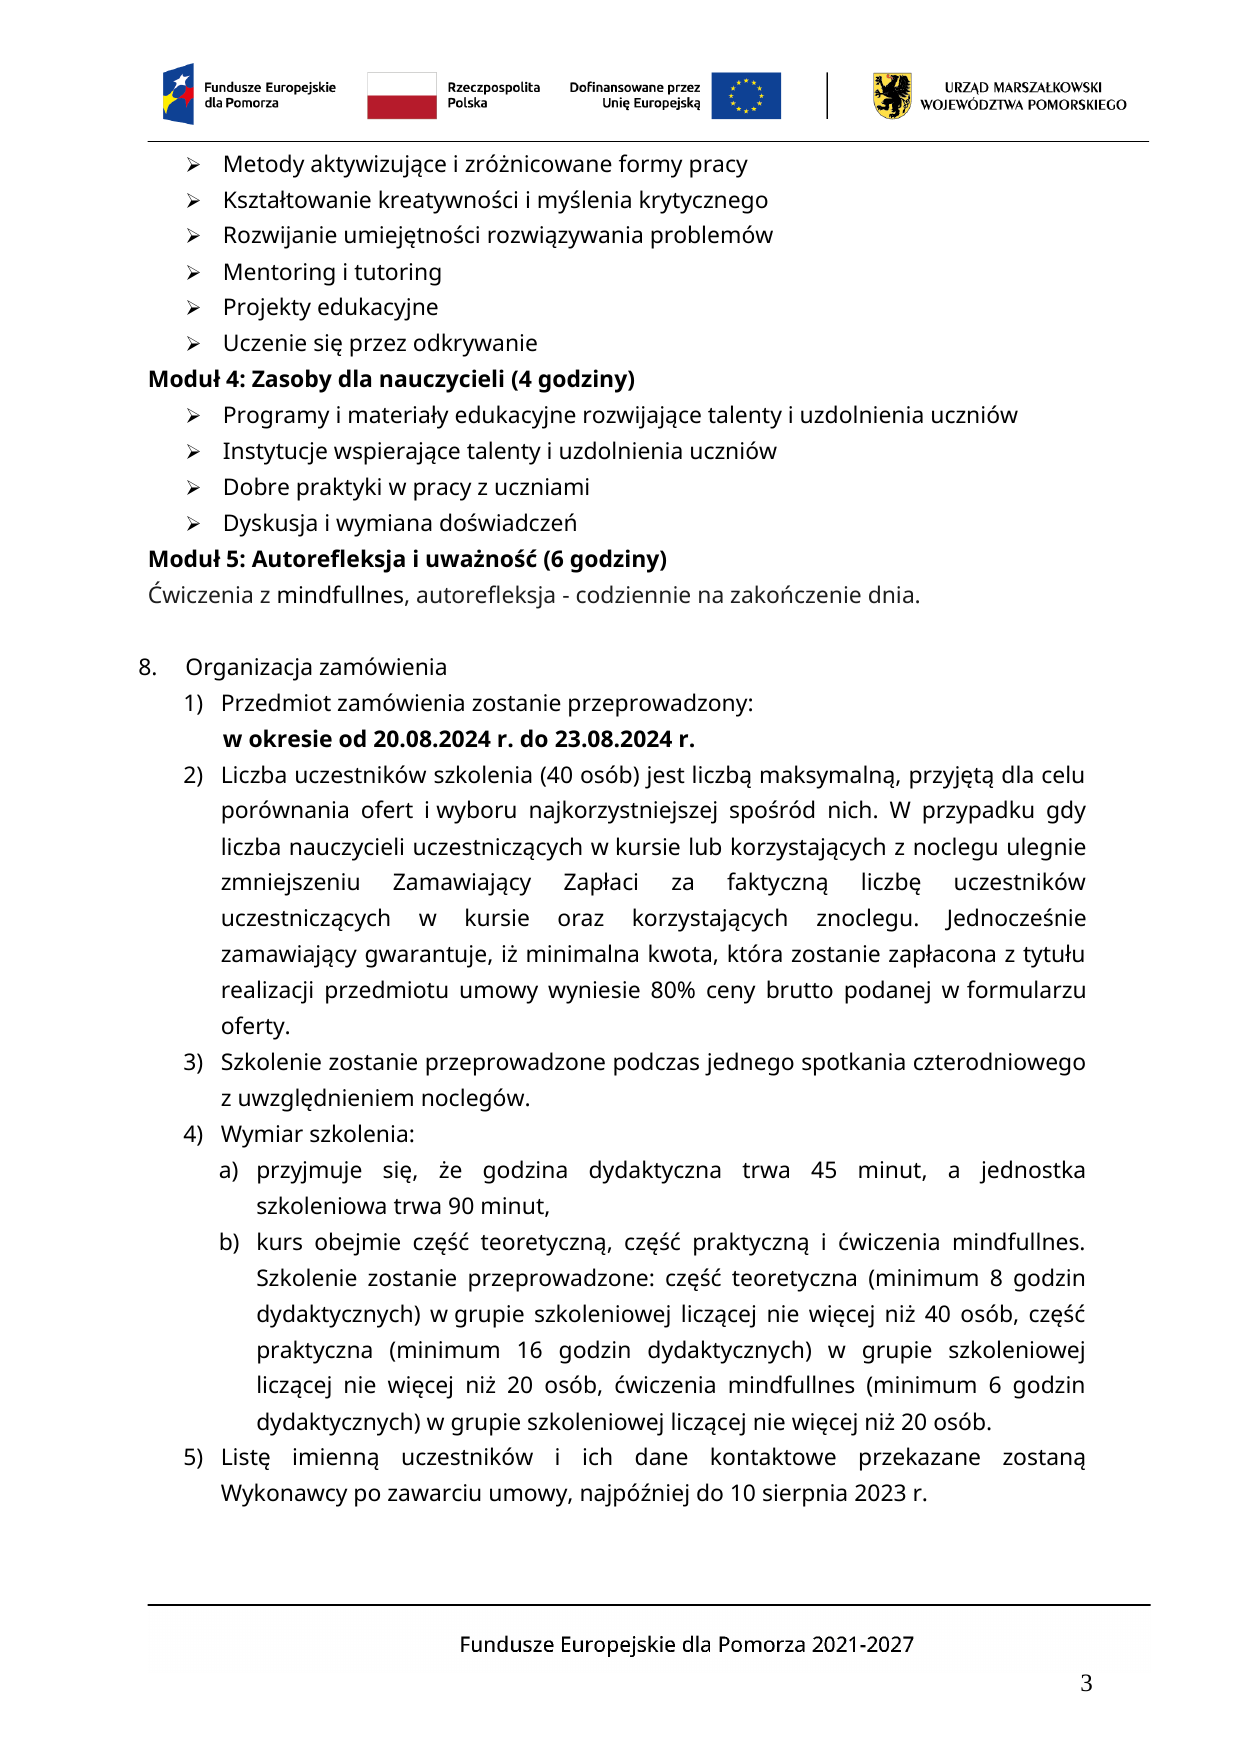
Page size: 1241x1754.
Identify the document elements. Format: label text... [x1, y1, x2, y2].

list Wymiar szkolenia: [183, 1118, 1087, 1149]
list Instytucje wspierające talenty i uzdolnienia uczniów [185, 435, 1093, 466]
list Uczenie się przez odkrywanie [185, 327, 1093, 358]
list kurs obejmie część teoretyczną, część praktyczną i ćwiczenia mindfullnes. Szkolenie zostanie przeprowadzone: część teoretyczna (minimum 8 godzin dydaktycznych) w grupie szkoleniowej liczącej nie więcej niż 40 osób, część praktyczna (minimum 16 godzin dydaktycznych) w grupie szkoleniowej liczącej nie więcej niż 20 osób, ćwiczenia mindfullnes (minimum 6 godzin dydaktycznych) w grupie szkoleniowej liczącej nie więcej niż 20 osób. [218, 1226, 1087, 1437]
list przyjmuje się, że godzina dydaktyczna trwa 45 minut, a jednostka szkoleniowa trwa 90 minut, [218, 1154, 1087, 1221]
text Moduł 4: Zasoby dla nauczycieli (4 godziny) [148, 363, 1093, 394]
list Liczba uczestników szkolenia (40 osób) jest liczbą maksymalną, przyjętą dla celu porównania ofert i wyboru najkorzystniejszej spośród nich. W przypadku gdy liczba nauczycieli uczestniczących w kursie lub korzystających z noclegu ulegnie zmniejszeniu Zamawiający Zapłaci za faktyczną liczbę uczestników uczestniczących w kursie oraz korzystających znoclegu. Jednocześnie zamawiający gwarantuje, iż minimalna kwota, która zostanie zapłacona z tytułu realizacji przedmiotu umowy wyniesie 80% ceny brutto podanej w formularzu oferty. [183, 758, 1087, 1041]
list Dobre praktyki w pracy z uczniami [185, 471, 1093, 502]
list w okresie od 20.08.2024 r. do 23.08.2024 r. [223, 723, 1087, 754]
list Dyskusja i wymiana doświadczeń [185, 507, 1093, 538]
list Projekty edukacyjne [185, 291, 1093, 323]
list Programy i materiały edukacyjne rozwijające talenty i uzdolnienia uczniów [185, 399, 1093, 430]
list Przedmiot zamówienia zostanie przeprowadzony: [183, 687, 1087, 718]
picture [147, 1604, 1151, 1673]
list Kształtowanie kreatywności i myślenia krytycznego [185, 183, 1093, 215]
list Mentoring i tutoring [185, 255, 1093, 287]
list Metody aktywizujące i zróżnicowane formy pracy [185, 148, 1093, 179]
text Moduł 5: Autorefleksja i uważność (6 godziny) Ćwiczenia z mindfullnes, autorefleksja - codziennie na zakończenie dnia. [148, 543, 1093, 610]
picture [147, 47, 1150, 142]
list Szkolenie zostanie przeprowadzone podczas jednego spotkania czterodniowego z uwzględnieniem noclegów. [183, 1046, 1087, 1113]
list Listę imienną uczestników i ich dane kontaktowe przekazane zostaną Wykonawcy po zawarciu umowy, najpóźniej do 10 sierpnia 2023 r. [183, 1441, 1087, 1508]
list Organizacja zamówienia [148, 651, 1087, 682]
list Rozwijanie umiejętności rozwiązywania problemów [185, 219, 1093, 251]
